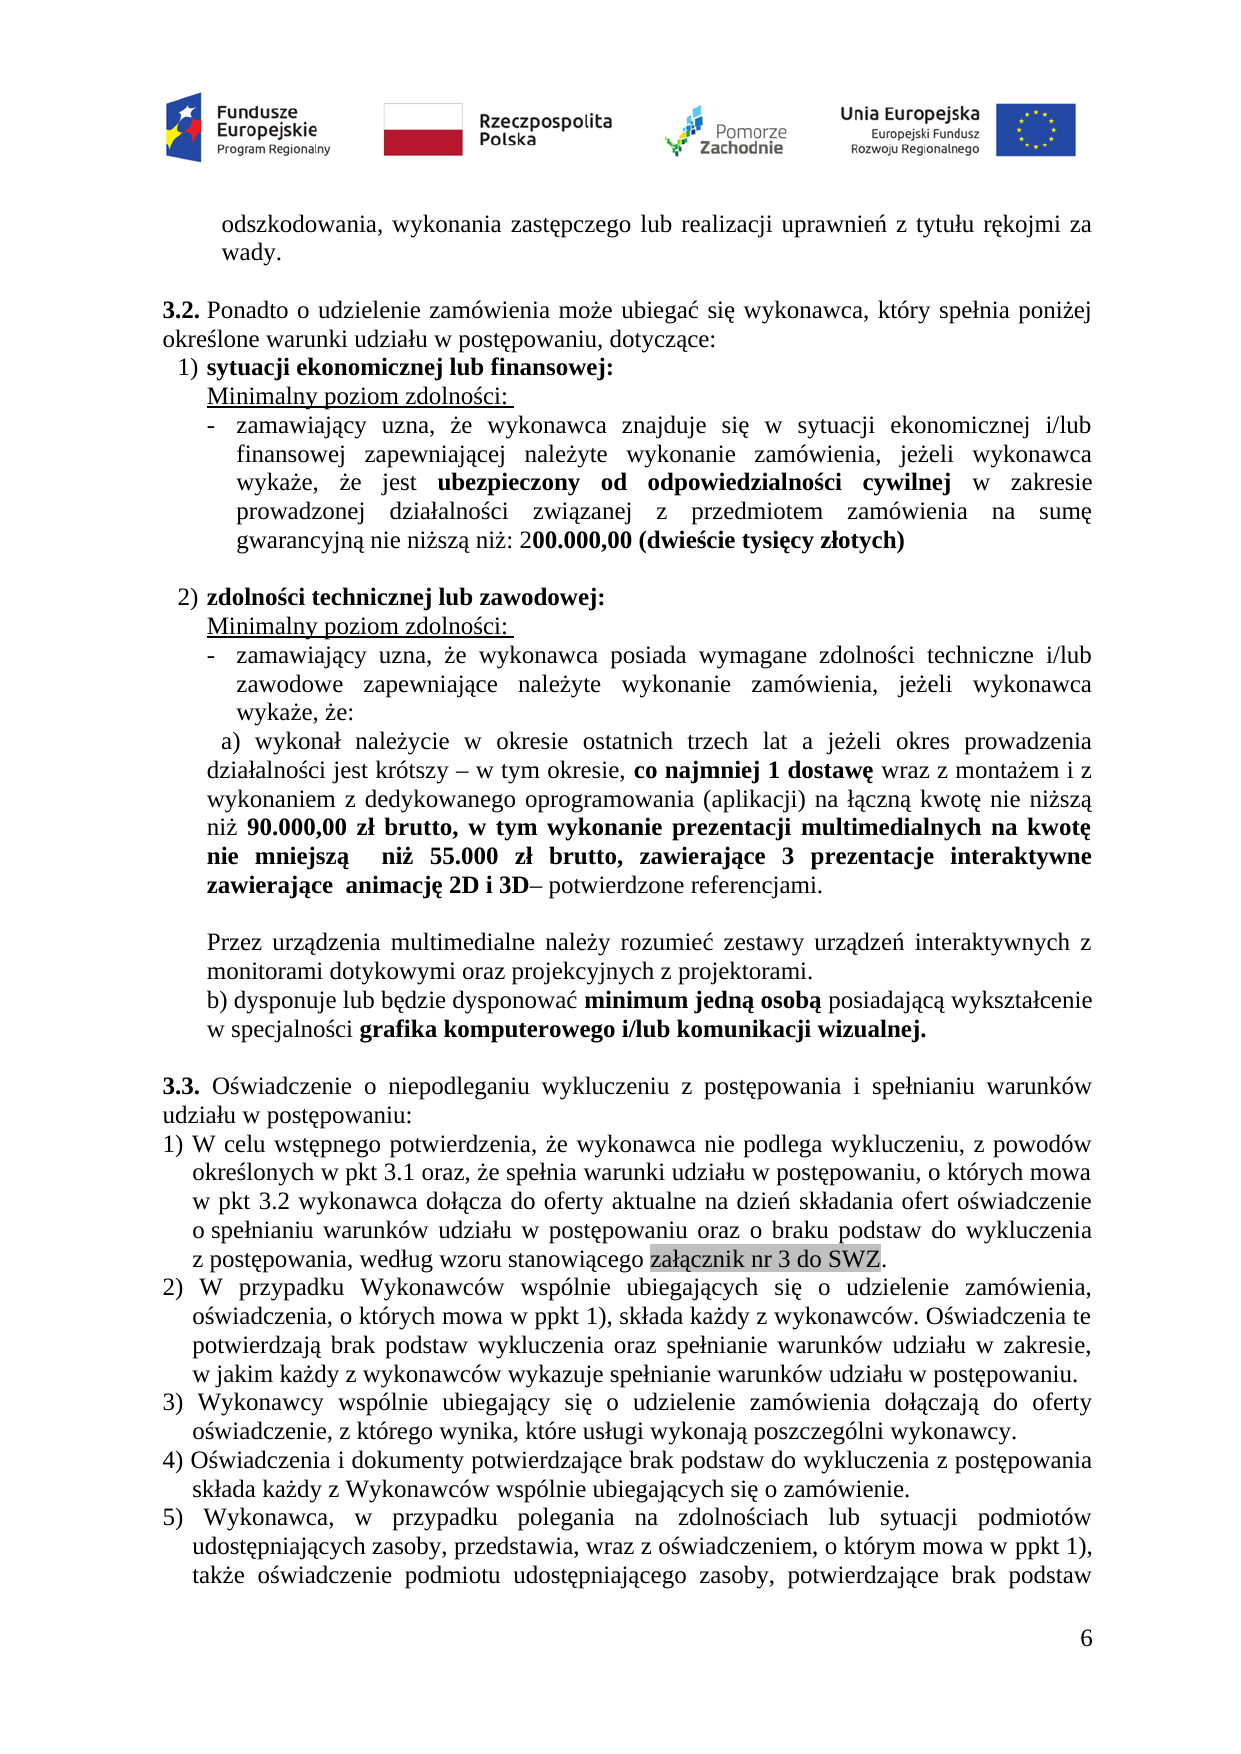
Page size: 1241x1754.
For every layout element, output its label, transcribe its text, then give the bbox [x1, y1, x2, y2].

text 1) W celu wstępnego potwierdzenia, że wykonawca nie podlega wykluczeniu, z powodów określonych w pkt 3.1 oraz, że spełnia warunki udziału w postępowaniu, o których mowa w pkt 3.2 wykonawca dołącza do oferty aktualne na dzień składania ofert oświadczenie o spełnianiu warunków udziału w postępowaniu oraz o braku podstaw do wykluczenia z postępowania, według wzoru stanowiącego załącznik nr 3 do SWZ. [162, 1129, 1093, 1272]
text b) dysponuje lub będzie dysponować minimum jedną osobą posiadającą wykształcenie w specjalności grafika komputerowego i/lub komunikacji wizualnej. [207, 985, 1093, 1042]
text a) wykonał należycie w okresie ostatnich trzech lat a jeżeli okres prowadzenia działalności jest krótszy – w tym okresie, co najmniej 1 dostawę wraz z montażem i z wykonaniem z dedykowanego oprogramowania (aplikacji) na łączną kwotę nie niższą niż 90.000,00 zł brutto, w tym wykonanie prezentacji multimedialnych na kwotę nie mniejszą niż 55.000 zł brutto, zawierające 3 prezentacje interaktywne zawierające animację 2D i 3D– potwierdzone referencjami. [207, 726, 1093, 899]
text Przez urządzenia multimedialne należy rozumieć zestawy urządzeń interaktywnych z monitorami dotykowymi oraz projekcyjnych z projektorami. [207, 927, 1093, 985]
text 2) W przypadku Wykonawców wspólnie ubiegających się o udzielenie zamówienia, oświadczenia, o których mowa w ppkt 1), składa każdy z wykonawców. Oświadczenia te potwierdzają brak podstaw wykluczenia oraz spełnianie warunków udziału w zakresie, w jakim każdy z wykonawców wykazuje spełnianie warunków udziału w postępowaniu. [162, 1272, 1093, 1387]
text 3) Wykonawcy wspólnie ubiegający się o udzielenie zamówienia dołączają do oferty oświadczenie, z którego wynika, które usługi wykonają poszczególni wykonawcy. [162, 1387, 1093, 1445]
text - zamawiający uzna, że wykonawca znajduje się w sytuacji ekonomicznej i/lub finansowej zapewniającej należyte wykonanie zamówienia, jeżeli wykonawca wykaże, że jest ubezpieczony od odpowiedzialności cywilnej w zakresie prowadzonej działalności związanej z przedmiotem zamówienia na sumę gwarancyjną nie niższą niż: 200.000,00 (dwieście tysięcy złotych) [207, 410, 1093, 554]
picture [147, 73, 1093, 180]
list zdolności technicznej lub zawodowej: [177, 582, 1093, 611]
list sytuacji ekonomicznej lub finansowej: [177, 352, 1093, 381]
text - zamawiający uzna, że wykonawca posiada wymagane zdolności techniczne i/lub zawodowe zapewniające należyte wykonanie zamówienia, jeżeli wykonawca wykaże, że: [207, 640, 1093, 726]
list Minimalny poziom zdolności: [207, 611, 1093, 640]
list Minimalny poziom zdolności: [207, 381, 1093, 410]
text 4) Oświadczenia i dokumenty potwierdzające brak podstaw do wykluczenia z postępowania składa każdy z Wykonawców wspólnie ubiegających się o zamówienie. [162, 1445, 1093, 1502]
text 3.2. Ponadto o udzielenie zamówienia może ubiegać się wykonawca, który spełnia poniżej określone warunki udziału w postępowaniu, dotyczące: [162, 295, 1093, 352]
text 3.3. Oświadczenie o niepodleganiu wykluczeniu z postępowania i spełnianiu warunków udziału w postępowaniu: [162, 1071, 1093, 1129]
